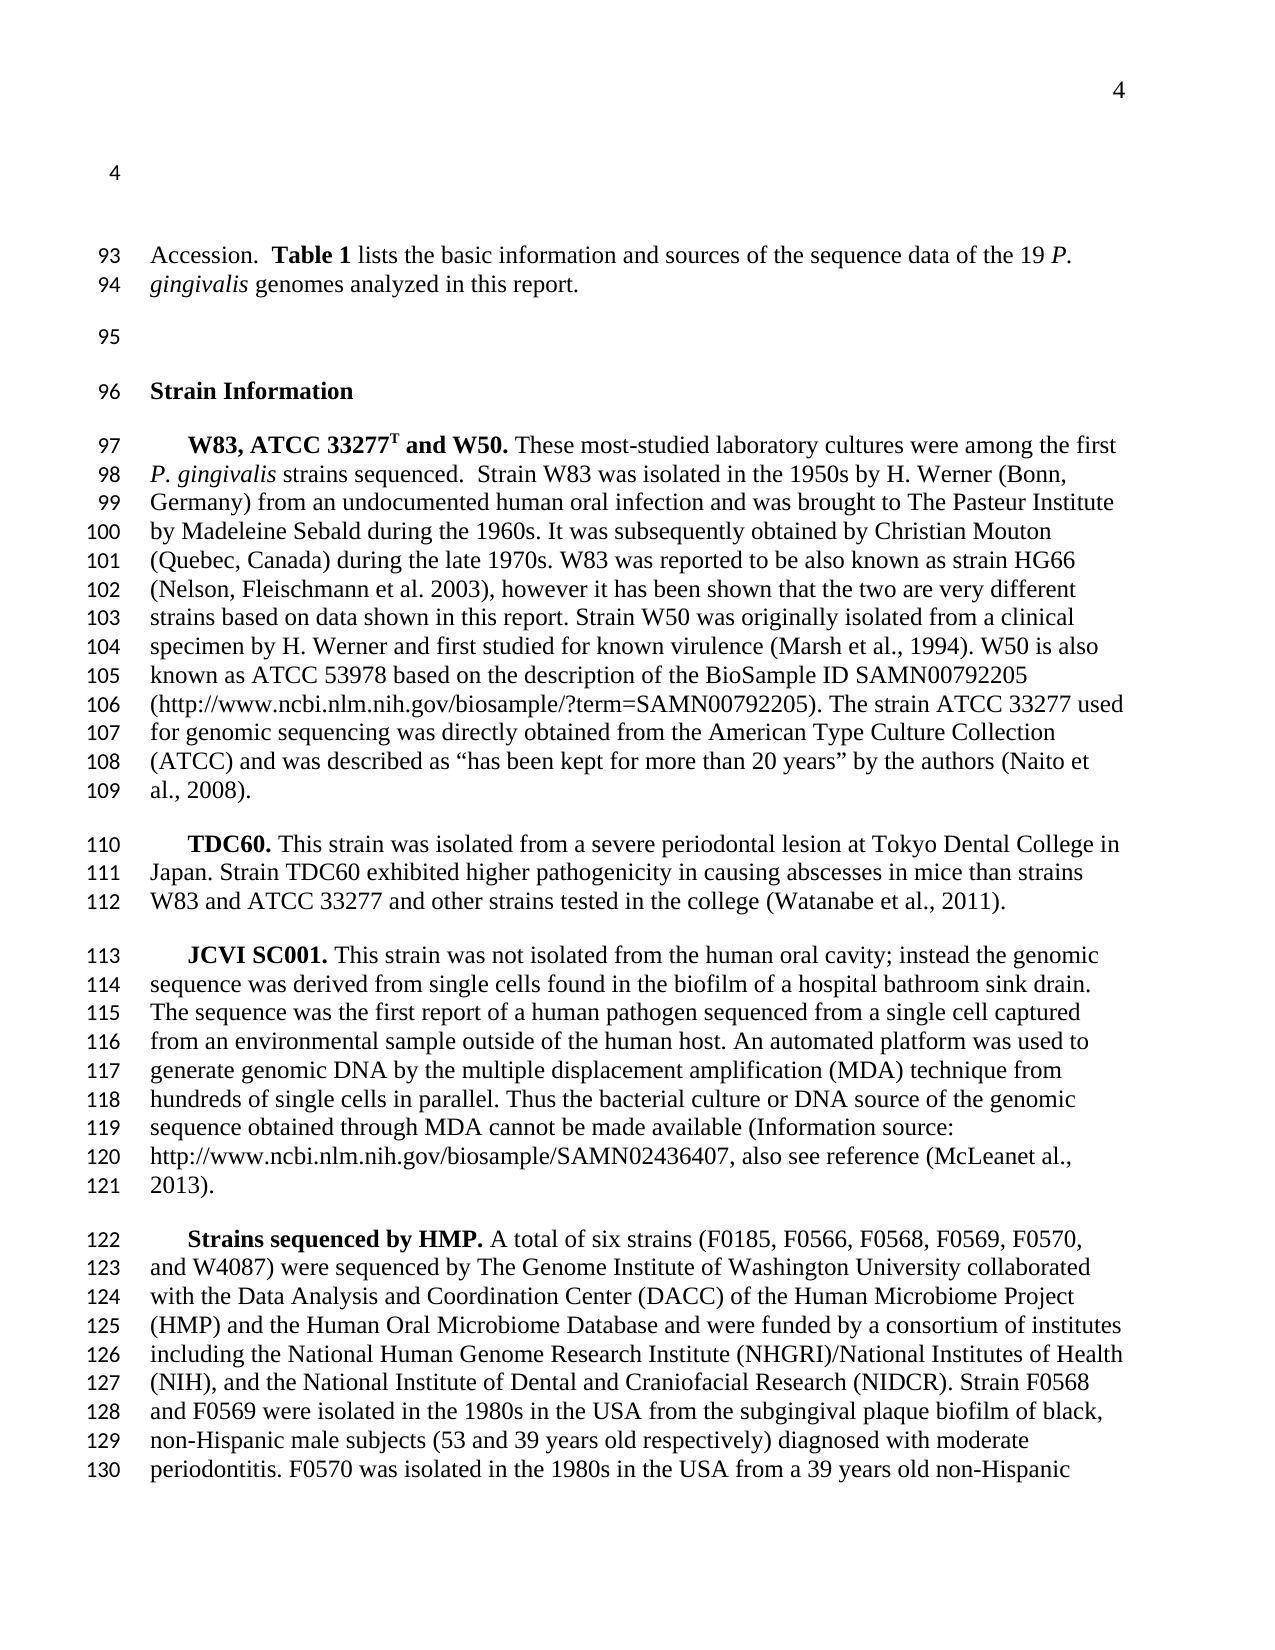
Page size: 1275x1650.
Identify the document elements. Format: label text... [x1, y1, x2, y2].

text W83, ATCC 33277T and W50. These most-studied laboratory cultures were among the first P. gingivalis strains sequenced. Strain W83 was isolated in the 1950s by H. Werner (Bonn, Germany) from an undocumented human oral infection and was brought to The Pasteur Institute by Madeleine Sebald during the 1960s. It was subsequently obtained by Christian Mouton (Quebec, Canada) during the late 1970s. W83 was reported to be also known as strain HG66 (Nelson, Fleischmann et al. 2003), however it has been shown that the two are very different strains based on data shown in this report. Strain W50 was originally isolated from a clinical specimen by H. Werner and first studied for known virulence (Marsh et al., 1994). W50 is also known as ATCC 53978 based on the description of the BioSample ID SAMN00792205 (http://www.ncbi.nlm.nih.gov/biosample/?term=SAMN00792205). The strain ATCC 33277 used for genomic sequencing was directly obtained from the American Type Culture Collection (ATCC) and was described as “has been kept for more than 20 years” by the authors (Naito et al., 2008). [150, 430, 1125, 804]
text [150, 1224, 1125, 1482]
text JCVI SC001. This strain was not isolated from the human oral cavity; instead the genomic sequence was derived from single cells found in the biofilm of a hospital bathroom sink drain. The sequence was the first report of a human pathogen sequenced from a single cell captured from an environmental sample outside of the human host. An automated platform was used to generate genomic DNA by the multiple displacement amplification (MDA) technique from hundreds of single cells in parallel. Thus the bacterial culture or DNA source of the genomic sequence obtained through MDA cannot be made available (Information source: http://www.ncbi.nlm.nih.gov/biosample/SAMN02436407, also see reference (McLeanet al., 2013). [150, 940, 1125, 1199]
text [150, 240, 1125, 297]
subtitle Strain Information [150, 376, 1125, 405]
text TDC60. This strain was isolated from a severe periodontal lesion at Tokyo Dental College in Japan. Strain TDC60 exhibited higher pathogenicity in causing abscesses in mice than strains W83 and ATCC 33277 and other strains tested in the college (Watanabe et al., 2011). [150, 829, 1125, 915]
